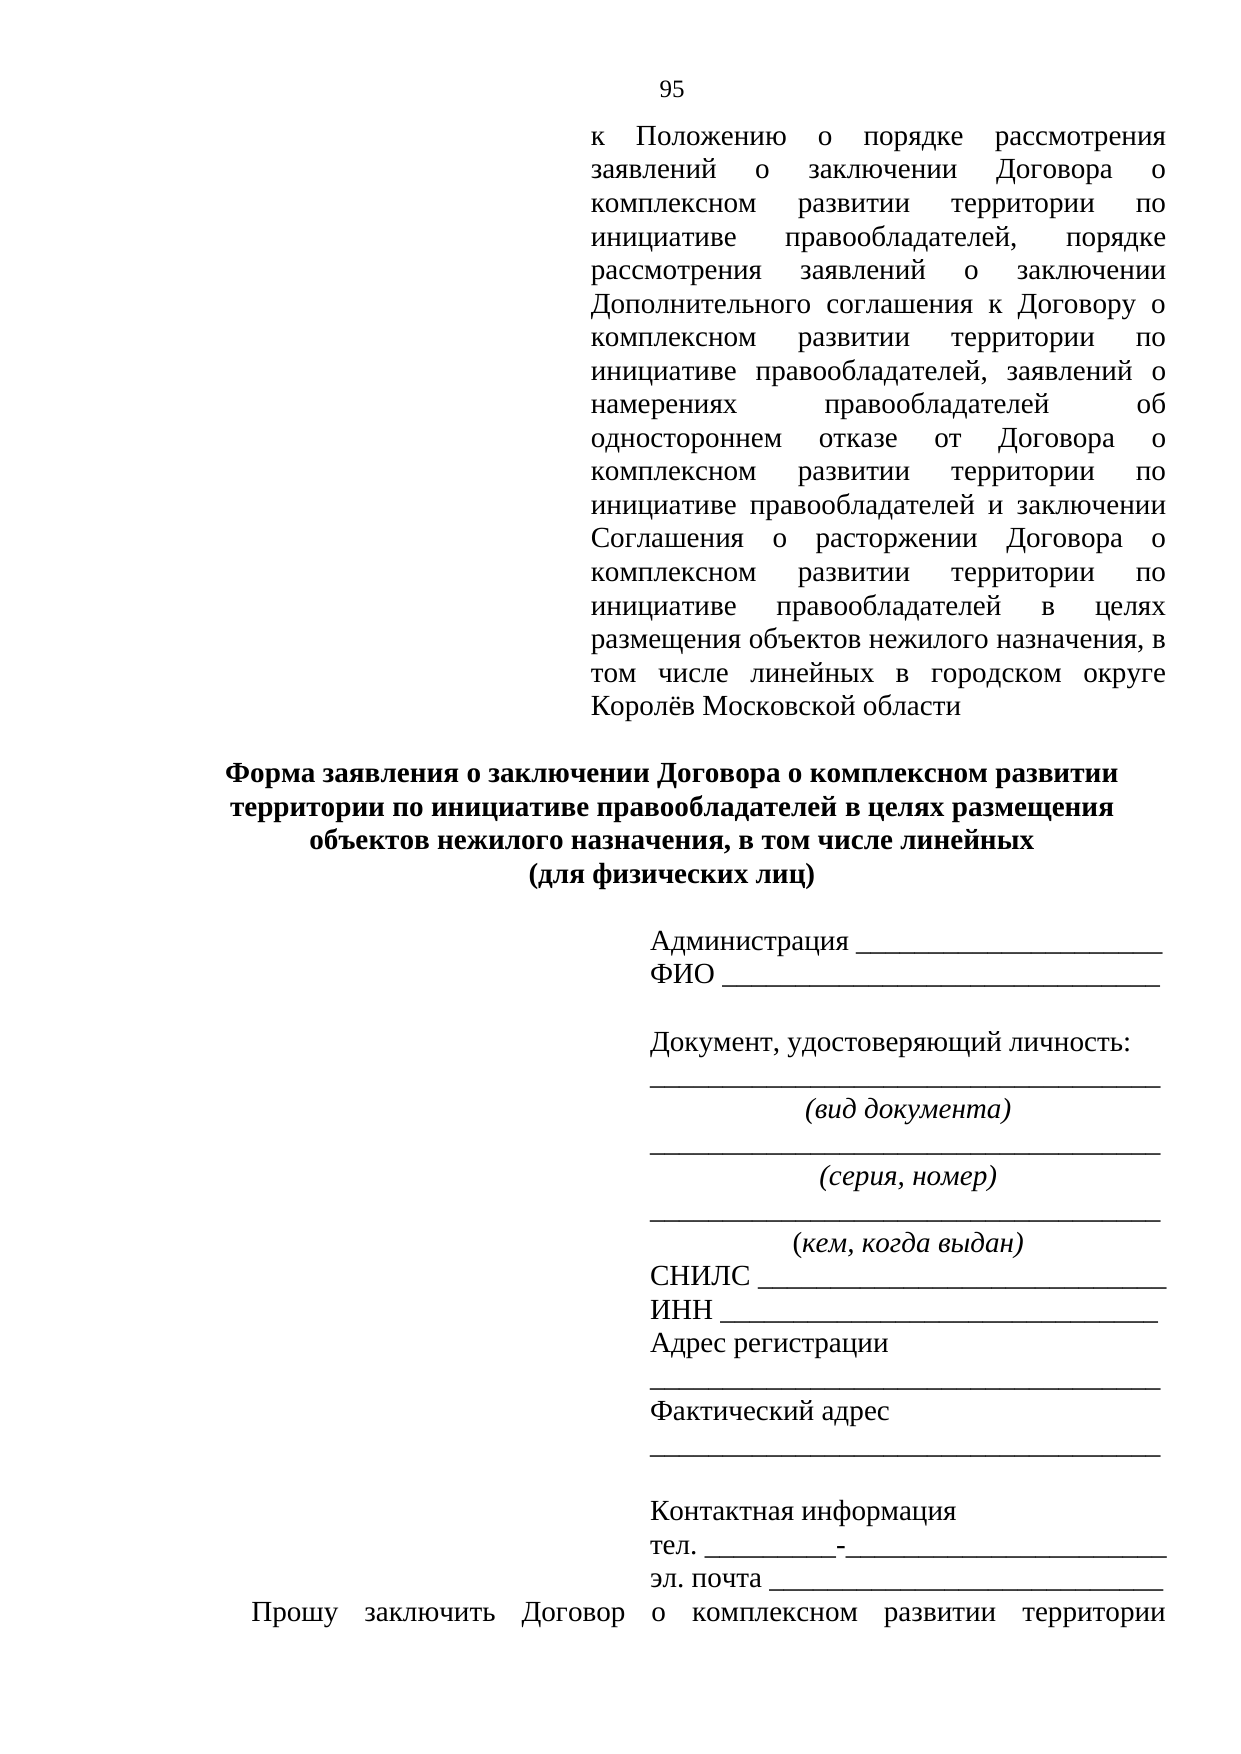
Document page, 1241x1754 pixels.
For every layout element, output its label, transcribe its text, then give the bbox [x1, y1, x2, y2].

text ___________________________________ [650, 1124, 1166, 1158]
text Адрес регистрации [650, 1326, 1166, 1359]
text к Положению о порядке рассмотрения заявлений о заключении Договора о комплексном развитии территории по инициативе правообладателей, порядке рассмотрения заявлений о заключении Дополнительного соглашения к Договору о комплексном развитии территории по инициативе правообладателей, заявлений о намерениях правообладателей об одностороннем отказе от Договора о комплексном развитии территории по инициативе правообладателей и заключении Соглашения о расторжении Договора о комплексном развитии территории по инициативе правообладателей в целях размещения объектов нежилого назначения, в том числе линейных в городском округе Королёв Московской области [591, 118, 1166, 722]
text ___________________________________ [650, 1191, 1166, 1225]
text (вид документа) [650, 1091, 1166, 1124]
text эл. почта ___________________________ [650, 1560, 1166, 1594]
text ФИО ______________________________ [650, 957, 1166, 990]
text Форма заявления о заключении Договора о комплексном развитии [177, 755, 1166, 789]
text СНИЛС ____________________________ [650, 1258, 1166, 1292]
text объектов нежилого назначения, в том числе линейных [177, 822, 1166, 856]
text ___________________________________ [650, 1057, 1166, 1091]
text Фактический адрес ___________________________________ [650, 1393, 1166, 1460]
text (кем, когда выдан) [650, 1225, 1166, 1258]
text тел. _________-______________________ [650, 1527, 1166, 1560]
text ИНН ______________________________ [650, 1292, 1166, 1326]
text Документ, удостоверяющий личность: [650, 1024, 1166, 1057]
text территории по инициативе правообладателей в целях размещения [177, 789, 845, 822]
text (серия, номер) [650, 1158, 1166, 1191]
text (для физических лиц) [177, 856, 1166, 889]
text Администрация _____________________ [650, 923, 1166, 957]
text Контактная информация [650, 1493, 1166, 1527]
text территории по инициативе правообладателей в целях размещения [944, 789, 1166, 822]
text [177, 1594, 1166, 1627]
text ___________________________________ [650, 1359, 1166, 1393]
